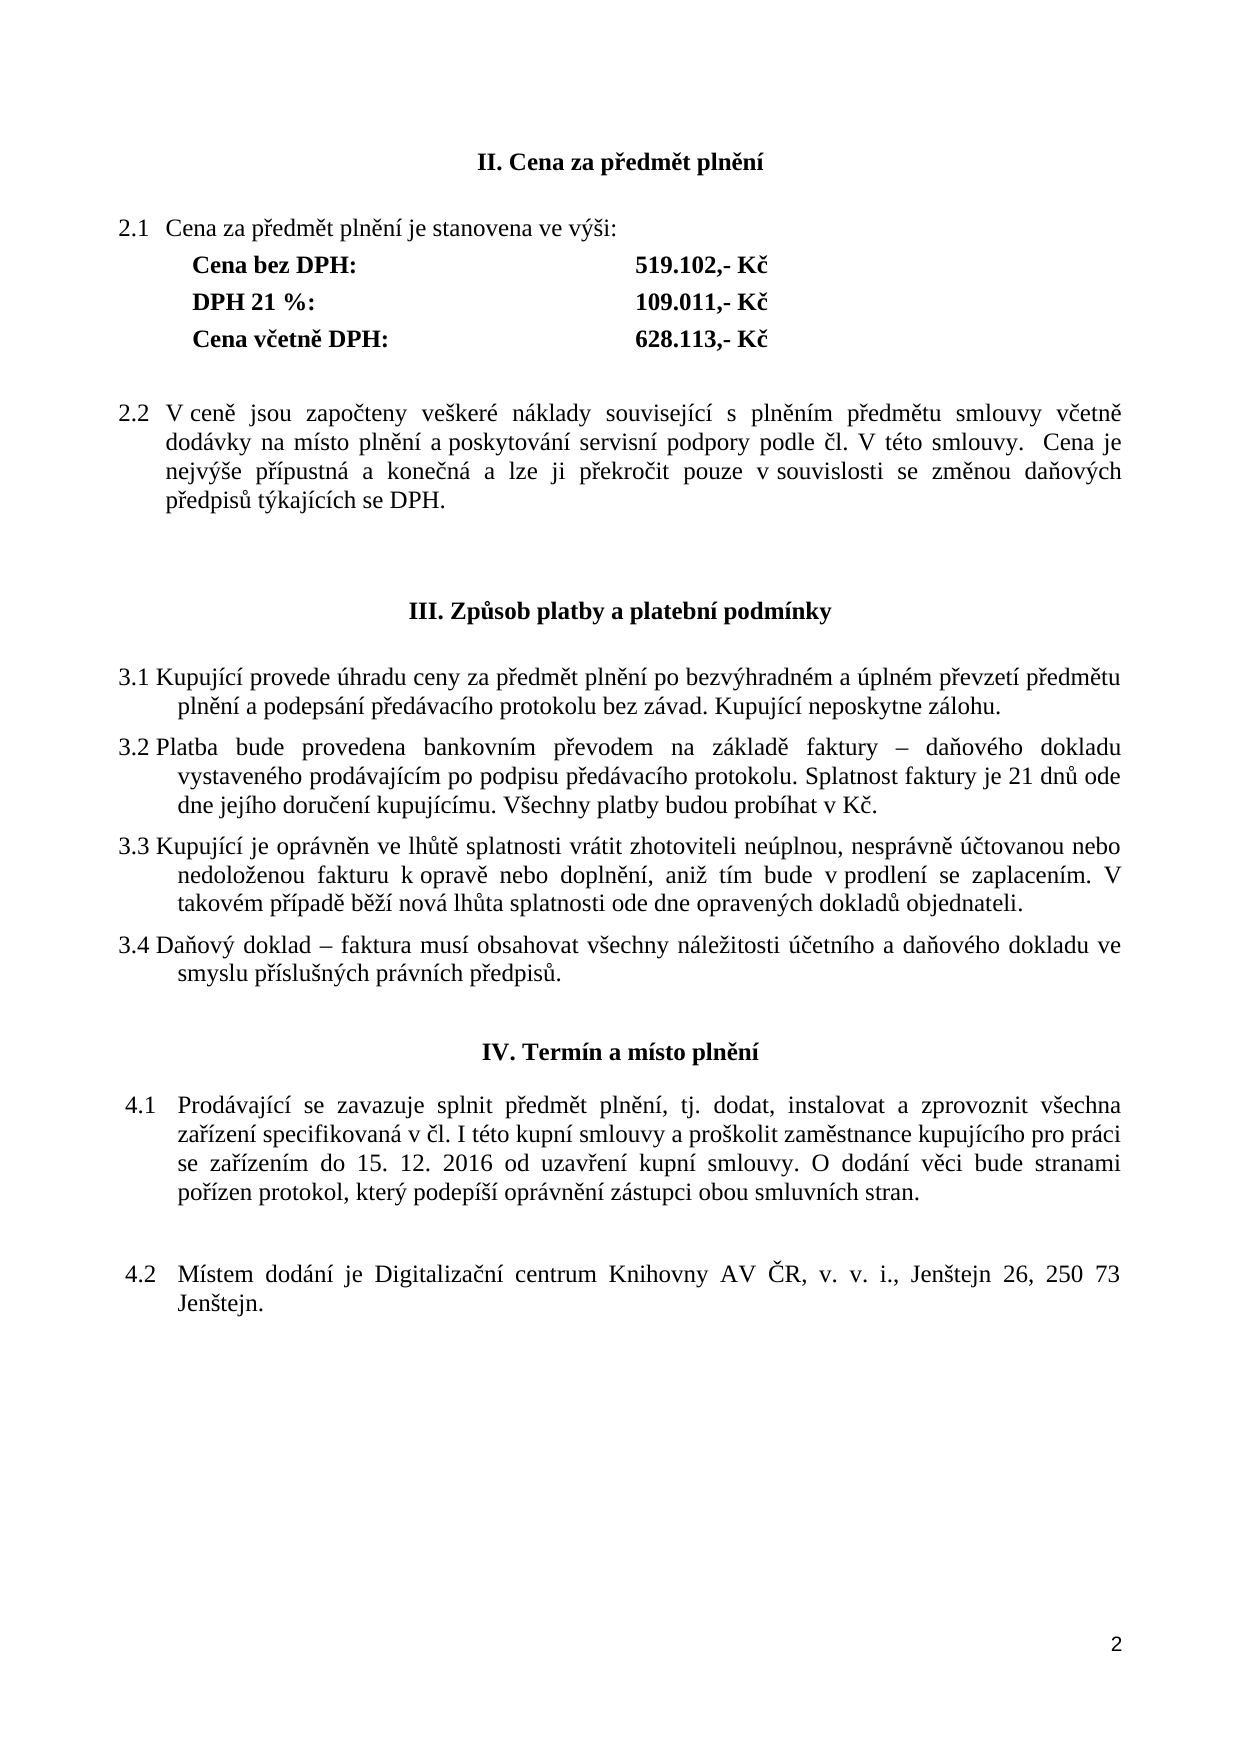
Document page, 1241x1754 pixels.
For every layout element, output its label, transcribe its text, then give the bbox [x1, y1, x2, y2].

list Kupující je oprávněn ve lhůtě splatnosti vrátit zhotoviteli neúplnou, nesprávně účtovanou nebo nedoloženou fakturu k opravě nebo doplnění, aniž tím bude v prodlení se zaplacením. V takovém případě běží nová lhůta splatnosti ode dne opravených dokladů objednateli. [118, 831, 1122, 917]
text DPH 21 %: 109.011,- Kč [118, 287, 1122, 316]
text IV. Termín a místo plnění [118, 1037, 1122, 1066]
text II. Cena za předmět plnění [118, 147, 1122, 176]
list Místem dodání je Digitalizační centrum Knihovny AV ČR, v. v. i., Jenštejn 26, 250 73 Jenštejn. [125, 1259, 1122, 1317]
list Cena za předmět plnění je stanovena ve výši: [118, 213, 1122, 242]
list Prodávající se zavazuje splnit předmět plnění, tj. dodat, instalovat a zprovoznit všechna zařízení specifikovaná v čl. I této kupní smlouvy a proškolit zaměstnance kupujícího pro práci se zařízením do 15. 12. 2016 od uzavření kupní smlouvy. O dodání věci bude stranami pořízen protokol, který podepíší oprávnění zástupci obou smluvních stran. [125, 1091, 1122, 1206]
text Cena včetně DPH: 628.113,- Kč [118, 324, 1122, 353]
list V ceně jsou započteny veškeré náklady související s plněním předmětu smlouvy včetně dodávky na místo plnění a poskytování servisní podpory podle čl. V této smlouvy. Cena je nejvýše přípustná a konečná a lze ji překročit pouze v souvislosti se změnou daňových předpisů týkajících se DPH. [118, 398, 1122, 513]
text III. Způsob platby a platební podmínky [118, 596, 1122, 625]
list Platba bude provedena bankovním převodem na základě faktury – daňového dokladu vystaveného prodávajícím po podpisu předávacího protokolu. Splatnost faktury je 21 dnů ode dne jejího doručení kupujícímu. Všechny platby budou probíhat v Kč. [118, 732, 1122, 818]
list Daňový doklad – faktura musí obsahovat všechny náležitosti účetního a daňového dokladu ve smyslu příslušných právních předpisů. [118, 930, 1122, 987]
list Kupující provede úhradu ceny za předmět plnění po bezvýhradném a úplném převzetí předmětu plnění a podepsání předávacího protokolu bez závad. Kupující neposkytne zálohu. [118, 662, 1122, 720]
text Cena bez DPH: 519.102,- Kč [118, 250, 1122, 279]
